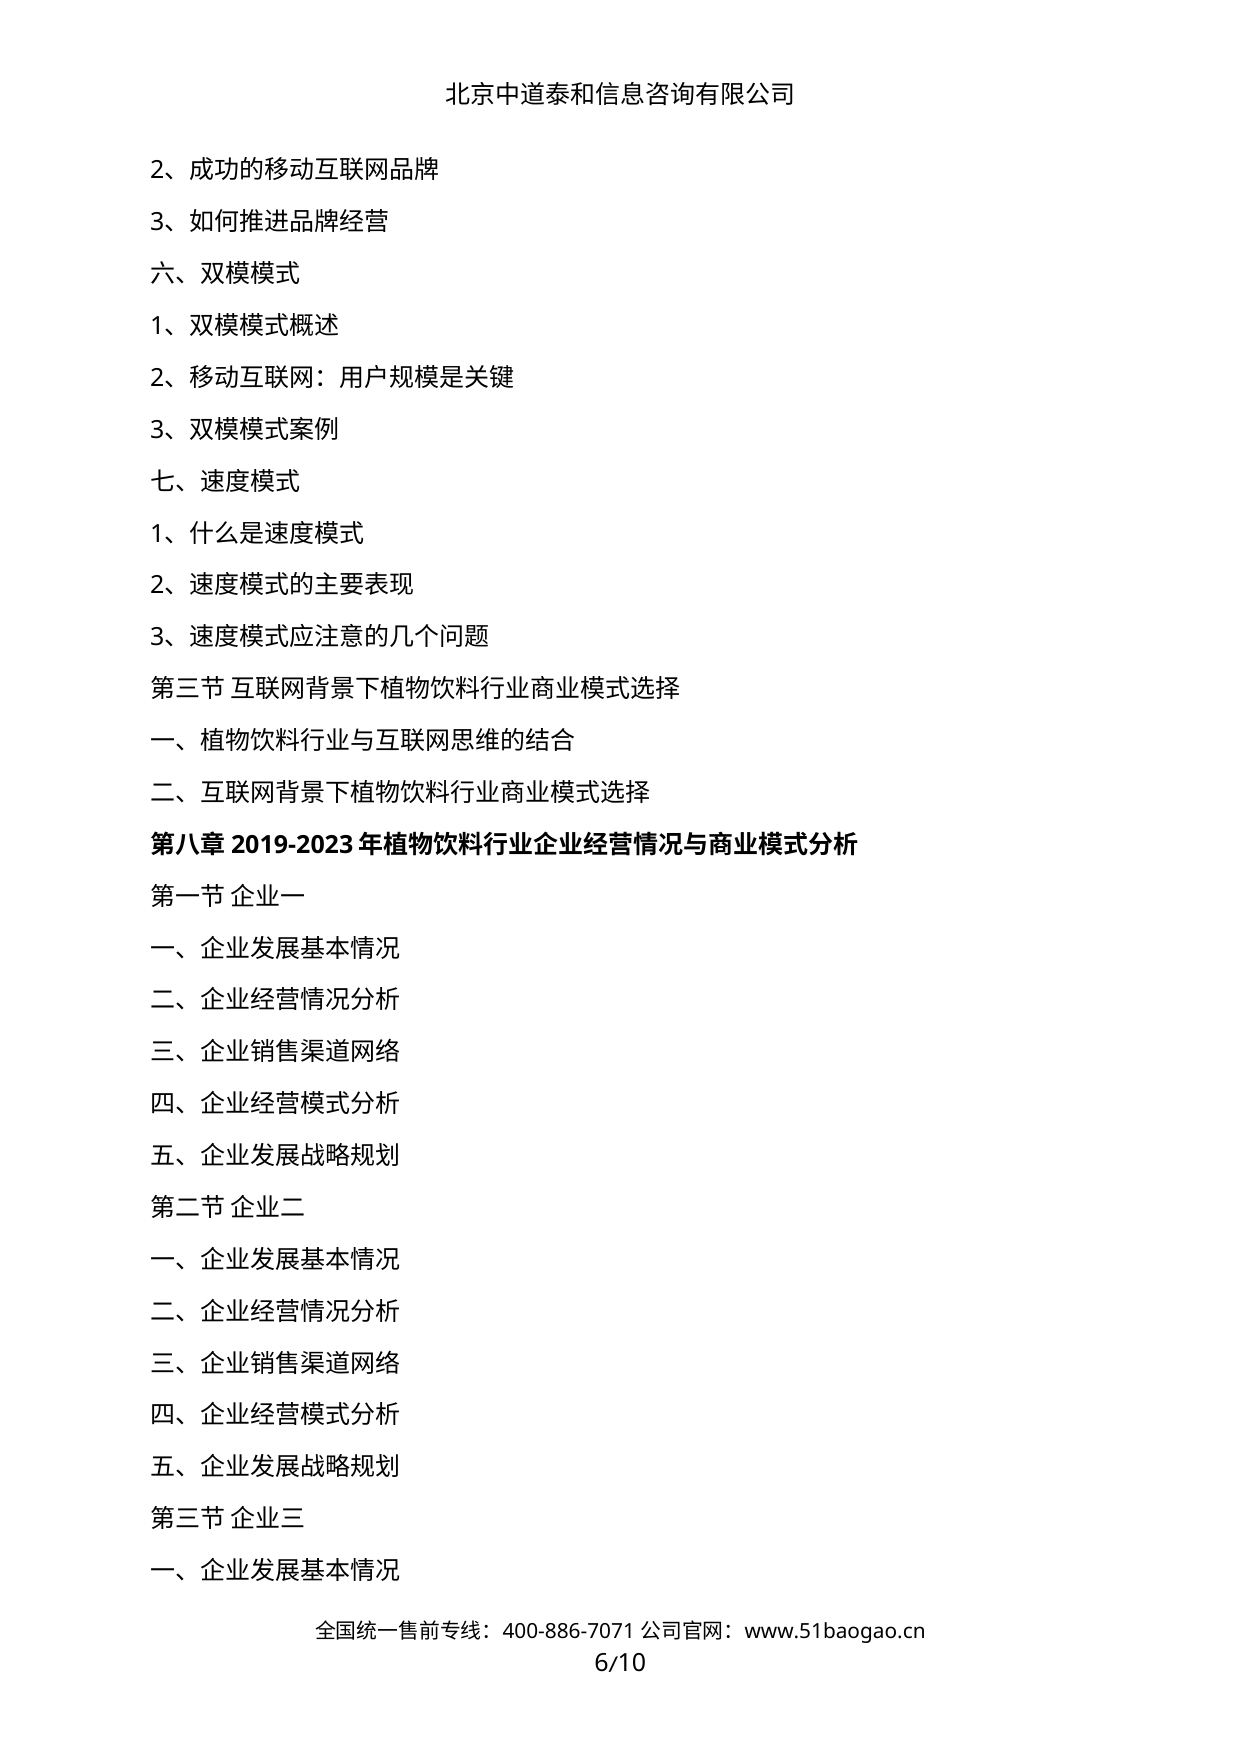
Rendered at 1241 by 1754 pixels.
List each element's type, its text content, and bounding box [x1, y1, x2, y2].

text 3、速度模式应注意的几个问题 [150, 617, 1090, 653]
text 2、移动互联网：用户规模是关键 [150, 357, 1090, 394]
text 四、企业经营模式分析 [150, 1395, 1090, 1431]
text 二、企业经营情况分析 [150, 1291, 1090, 1327]
text 3、双模模式案例 [150, 409, 1090, 446]
text 五、企业发展战略规划 [150, 1447, 1090, 1483]
text 一、企业发展基本情况 [150, 1239, 1090, 1276]
text 第二节 企业二 [150, 1187, 1090, 1224]
text 3、如何推进品牌经营 [150, 202, 1090, 238]
text 四、企业经营模式分析 [150, 1084, 1090, 1120]
text 第一节 企业一 [150, 876, 1090, 912]
text 1、双模模式概述 [150, 306, 1090, 342]
text 二、企业经营情况分析 [150, 980, 1090, 1016]
text 第三节 互联网背景下植物饮料行业商业模式选择 [150, 669, 1090, 705]
text 第八章 2019-2023年植物饮料行业企业经营情况与商业模式分析 [150, 824, 1090, 861]
text 五、企业发展战略规划 [150, 1136, 1090, 1172]
text 一、企业发展基本情况 [150, 1551, 1090, 1587]
text 六、双模模式 [150, 254, 1090, 290]
text 一、植物饮料行业与互联网思维的结合 [150, 721, 1090, 757]
text 三、企业销售渠道网络 [150, 1343, 1090, 1379]
text 一、企业发展基本情况 [150, 928, 1090, 964]
text 1、什么是速度模式 [150, 513, 1090, 549]
text 七、速度模式 [150, 461, 1090, 497]
text 第三节 企业三 [150, 1499, 1090, 1535]
text 2、成功的移动互联网品牌 [150, 150, 1090, 186]
text 三、企业销售渠道网络 [150, 1032, 1090, 1068]
text 二、互联网背景下植物饮料行业商业模式选择 [150, 772, 1090, 809]
text 2、速度模式的主要表现 [150, 565, 1090, 601]
